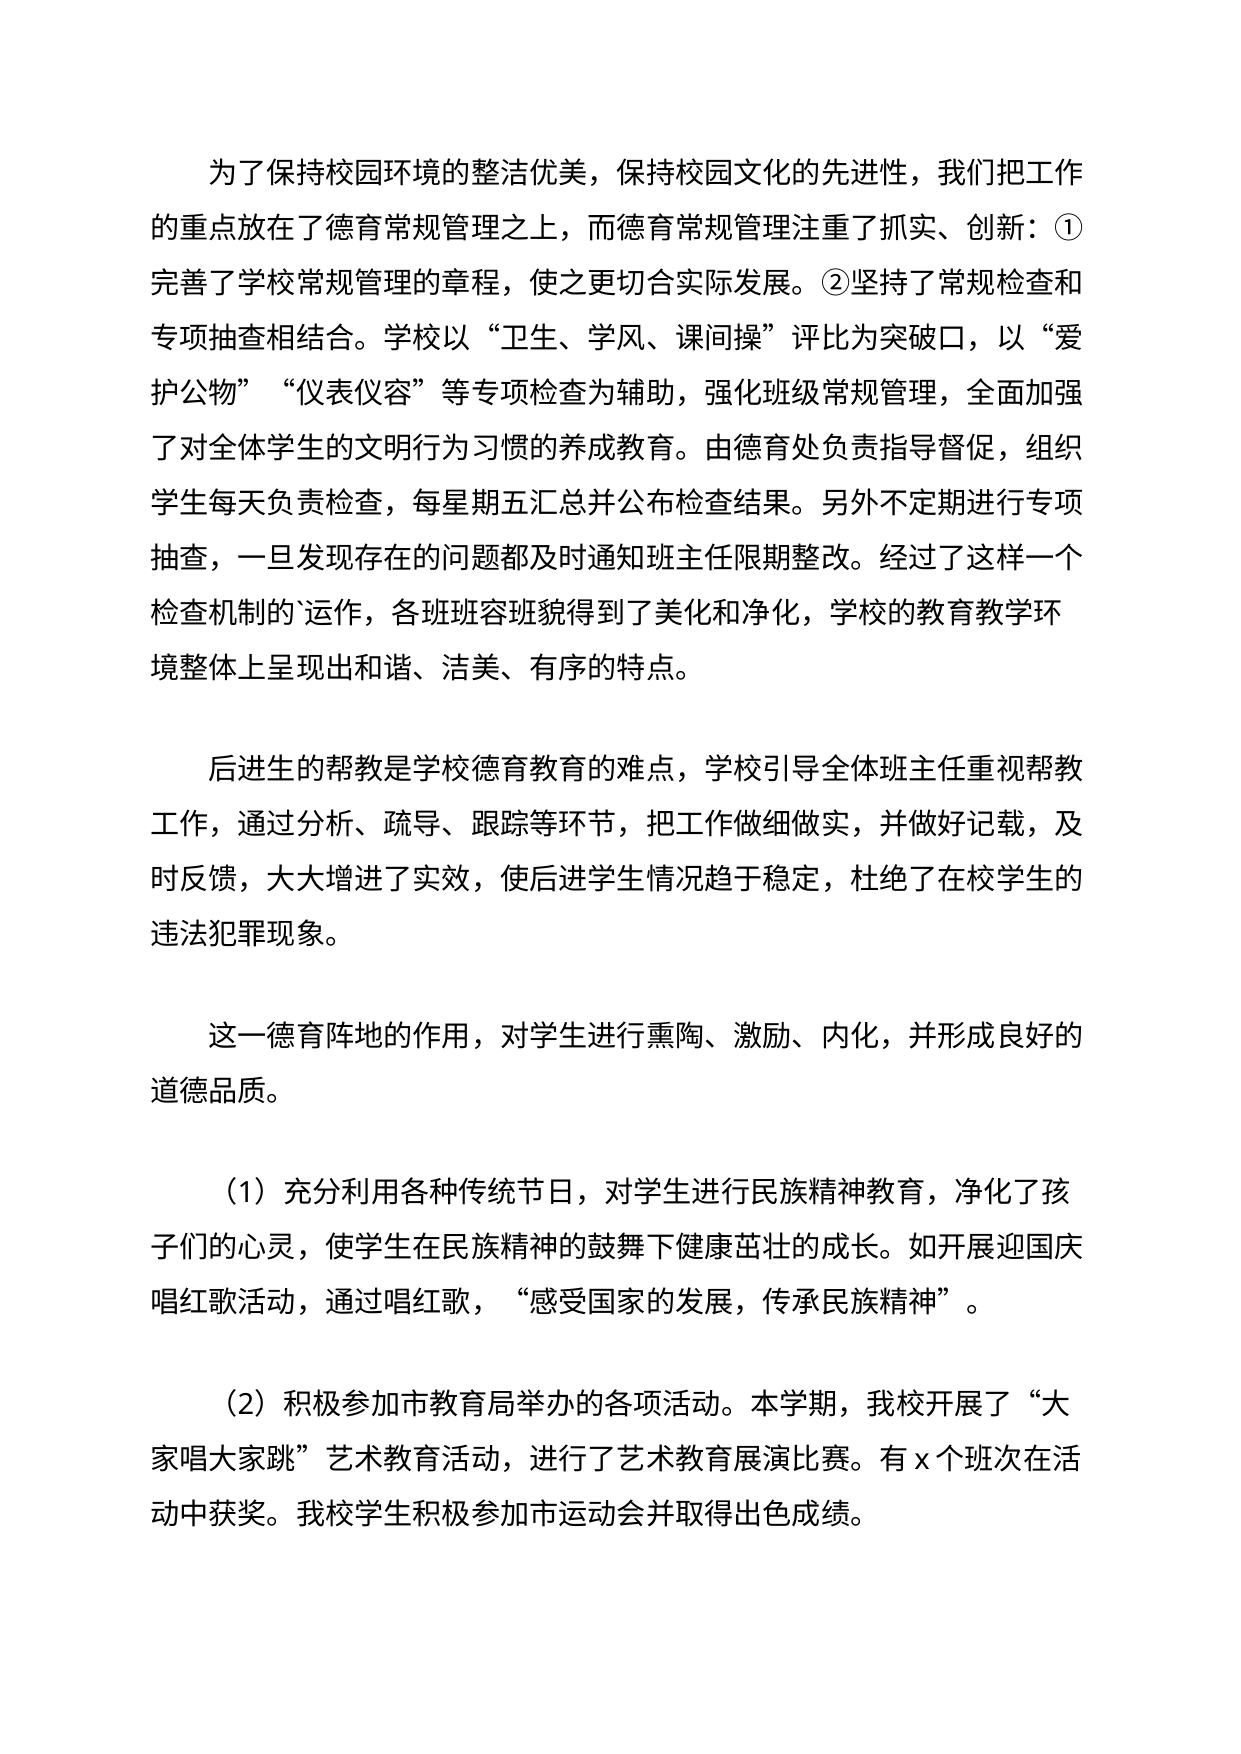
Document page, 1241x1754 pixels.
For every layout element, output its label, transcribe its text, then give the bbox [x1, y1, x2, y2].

text （2）积极参加市教育局举办的各项活动。本学期，我校开展了“大家唱大家跳”艺术教育活动，进行了艺术教育展演比赛。有x个班次在活动中获奖。我校学生积极参加市运动会并取得出色成绩。 [150, 1381, 1090, 1533]
text 后进生的帮教是学校德育教育的难点，学校引导全体班主任重视帮教工作，通过分析、疏导、跟踪等环节，把工作做细做实，并做好记载，及时反馈，大大增进了实效，使后进学生情况趋于稳定，杜绝了在校学生的违法犯罪现象。 [150, 746, 1090, 953]
text （1）充分利用各种传统节日，对学生进行民族精神教育，净化了孩子们的心灵，使学生在民族精神的鼓舞下健康茁壮的成长。如开展迎国庆唱红歌活动，通过唱红歌，“感受国家的发展，传承民族精神”。 [150, 1169, 1090, 1321]
text 这一德育阵地的作用，对学生进行熏陶、激励、内化，并形成良好的道德品质。 [150, 1012, 1090, 1109]
text 为了保持校园环境的整洁优美，保持校园文化的先进性，我们把工作的重点放在了德育常规管理之上，而德育常规管理注重了抓实、创新：①完善了学校常规管理的章程，使之更切合实际发展。②坚持了常规检查和专项抽查相结合。学校以“卫生、学风、课间操”评比为突破口，以“爱护公物”“仪表仪容”等专项检查为辅助，强化班级常规管理，全面加强了对全体学生的文明行为习惯的养成教育。由德育处负责指导督促，组织学生每天负责检查，每星期五汇总并公布检查结果。另外不定期进行专项抽查，一旦发现存在的问题都及时通知班主任限期整改。经过了这样一个检查机制的`运作，各班班容班貌得到了美化和净化，学校的教育教学环境整体上呈现出和谐、洁美、有序的特点。 [150, 150, 1090, 686]
